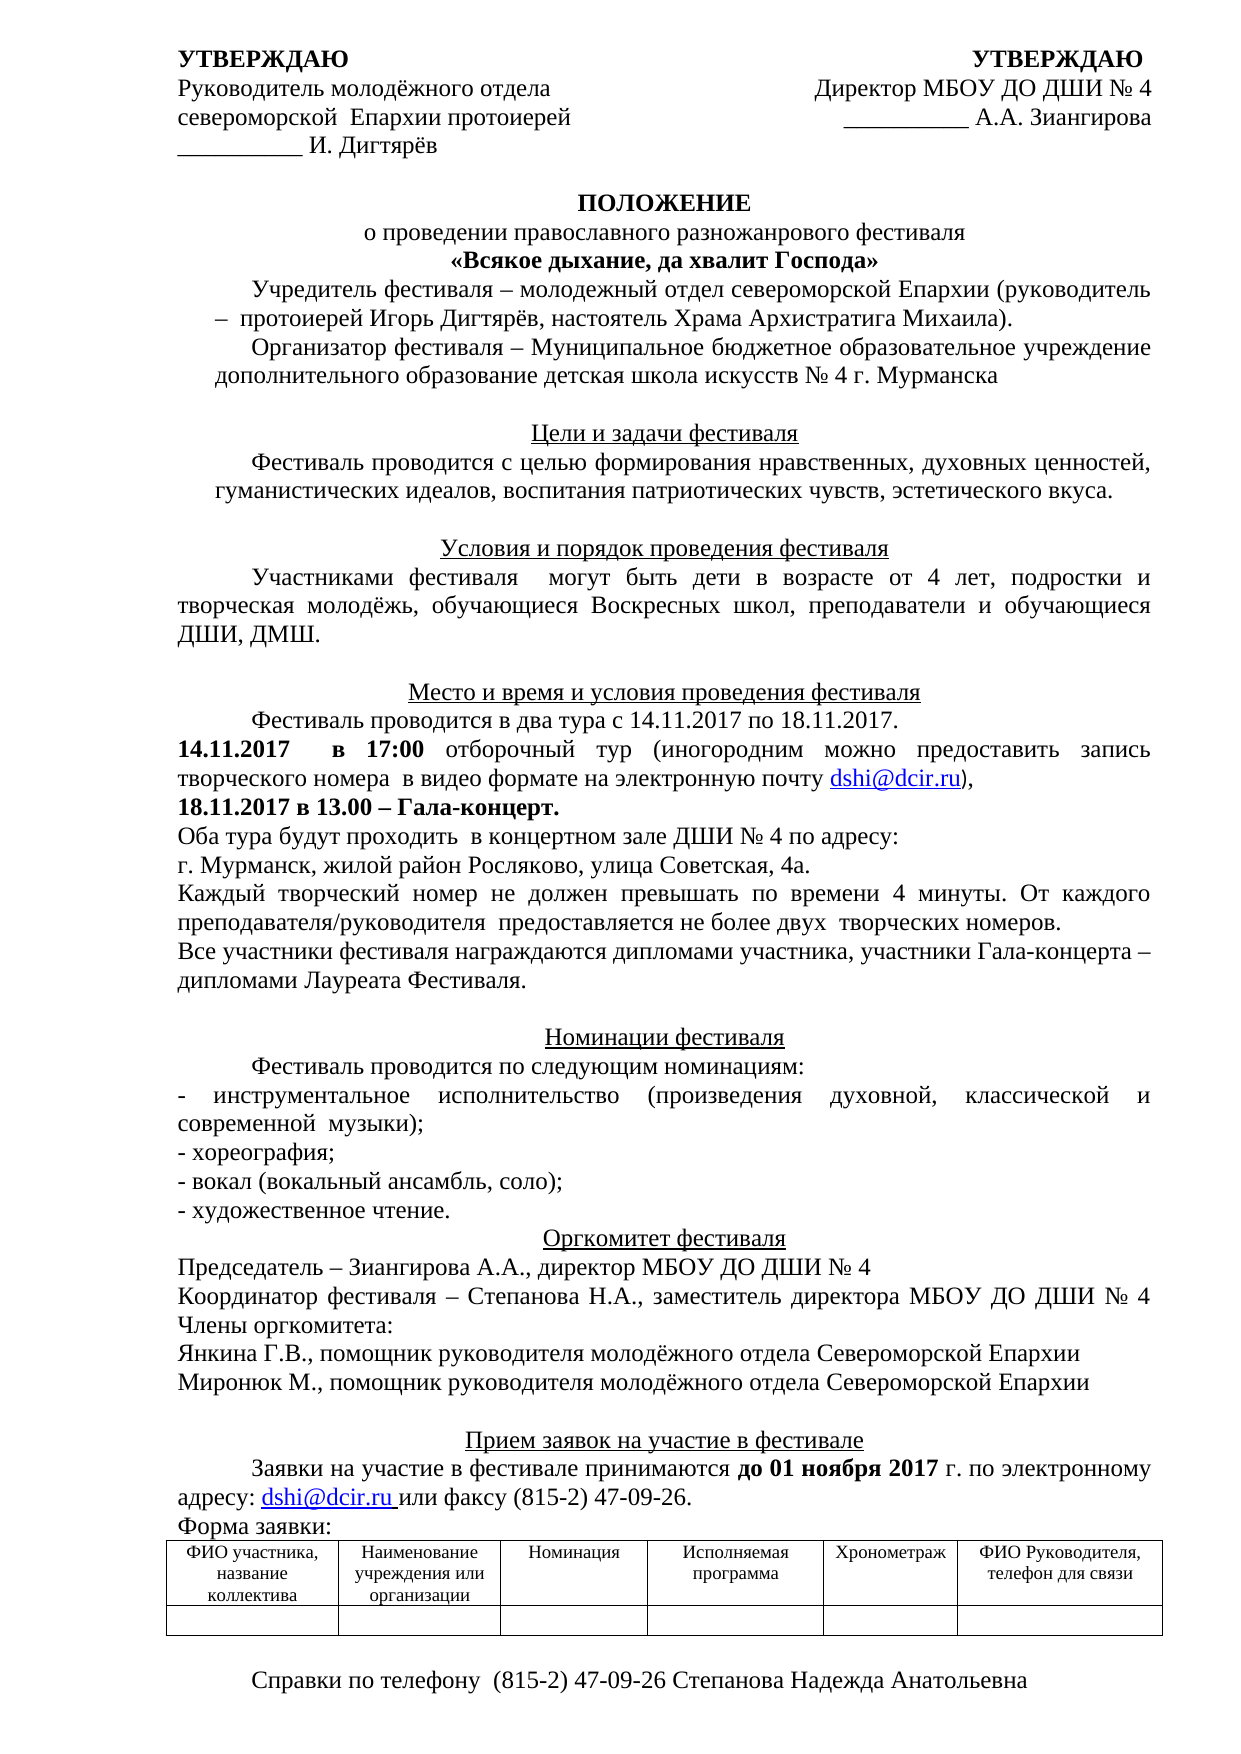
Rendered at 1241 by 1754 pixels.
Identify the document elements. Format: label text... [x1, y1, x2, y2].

table_header Хронометраж [824, 1541, 957, 1605]
text ПОЛОЖЕНИЕ [177, 188, 1152, 217]
text Янкина Г.В., помощник руководителя молодёжного отдела Североморской Епархии [177, 1338, 1152, 1367]
table_header УТВЕРЖДАЮ Руководитель молодёжного отдела североморской Епархии протоиерей __________ И. Дигтярёв [166, 44, 664, 188]
table_header УТВЕРЖДАЮ Директор МБОУ ДО ДШИ № 4 __________ А.А. Зиангирова [664, 44, 1163, 188]
table_header Наименование учреждения или организации [339, 1541, 500, 1605]
text Оба тура будут проходить в концертном зале ДШИ № 4 по адресу: [177, 821, 1152, 850]
text Условия и порядок проведения фестиваля [177, 533, 1152, 562]
table_cell [501, 1606, 647, 1635]
text Цели и задачи фестиваля [177, 418, 1152, 447]
table_header ФИО Руководителя, телефон для связи [958, 1541, 1162, 1605]
table_cell [824, 1606, 957, 1635]
text Координатор фестиваля – Степанова Н.А., заместитель директора МБОУ ДО ДШИ № 4 Члены оргкомитета: [177, 1281, 1152, 1338]
text Место и время и условия проведения фестиваля [177, 677, 1152, 706]
text Фестиваль проводится в два тура с 14.11.2017 по 18.11.2017. [177, 706, 1152, 734]
text - хореография; [177, 1137, 1152, 1166]
table_header Исполняемая программа [648, 1541, 823, 1605]
text Прием заявок на участие в фестивале [177, 1425, 1152, 1453]
text о проведении православного разножанрового фестиваля [177, 217, 1152, 246]
text Справки по телефону (815-2) 47-09-26 Степанова Надежда Анатольевна [177, 1665, 1152, 1694]
text Учредитель фестиваля – молодежный отдел североморской Епархии (руководитель – протоиерей Игорь Дигтярёв, настоятель Храма Архистратига Михаила). [215, 274, 1152, 332]
table_header ФИО участника, название коллектива [167, 1541, 338, 1605]
table_cell [339, 1606, 500, 1635]
text Все участники фестиваля награждаются дипломами участника, участники Гала-концерта – дипломами Лауреата Фестиваля. [177, 936, 1152, 993]
table_cell [958, 1606, 1162, 1635]
text Организатор фестиваля – Муниципальное бюджетное образовательное учреждение дополнительного образование детская школа искусств № 4 г. Мурманска [215, 332, 1152, 389]
text 18.11.2017 в 13.00 – Гала-концерт. [177, 792, 1152, 821]
text Фестиваль проводится по следующим номинациям: [177, 1051, 1152, 1080]
text Председатель – Зиангирова А.А., директор МБОУ ДО ДШИ № 4 [177, 1252, 1152, 1281]
table_cell [167, 1606, 338, 1635]
text Миронюк М., помощник руководителя молодёжного отдела Североморской Епархии [177, 1367, 1152, 1396]
table_cell [648, 1606, 823, 1635]
text «Всякое дыхание, да хвалит Господа» [177, 246, 1152, 274]
table_header Номинация [501, 1541, 647, 1605]
text Фестиваль проводится с целью формирования нравственных, духовных ценностей, гуманистических идеалов, воспитания патриотических чувств, эстетического вкуса. [215, 447, 1152, 504]
text - вокал (вокальный ансамбль, соло); [177, 1166, 1152, 1195]
text - художественное чтение. [177, 1195, 1152, 1223]
text - инструментальное исполнительство (произведения духовной, классической и современной музыки); [177, 1080, 1152, 1137]
text Номинации фестиваля [177, 1022, 1152, 1051]
text Участниками фестиваля могут быть дети в возрасте от 4 лет, подростки и творческая молодёжь, обучающиеся Воскресных школ, преподаватели и обучающиеся ДШИ, ДМШ. [177, 562, 1152, 648]
text Форма заявки: [177, 1511, 1152, 1540]
text Каждый творческий номер не должен превышать по времени 4 минуты. От каждого преподавателя/руководителя предоставляется не более двух творческих номеров. [177, 878, 1152, 936]
text 14.11.2017 в 17:00 отборочный тур (иногородним можно предоставить запись творческого номера в видео формате на электронную почту dshi@dcir.ru), [177, 734, 1152, 792]
text г. Мурманск, жилой район Росляково, улица Советская, 4а. [177, 850, 1152, 878]
text Заявки на участие в фестивале принимаются до 01 ноября 2017 г. по электронному адресу: dshi@dcir.ru или факсу (815-2) 47-09-26. [177, 1453, 1152, 1511]
text Оргкомитет фестиваля [177, 1223, 1152, 1252]
